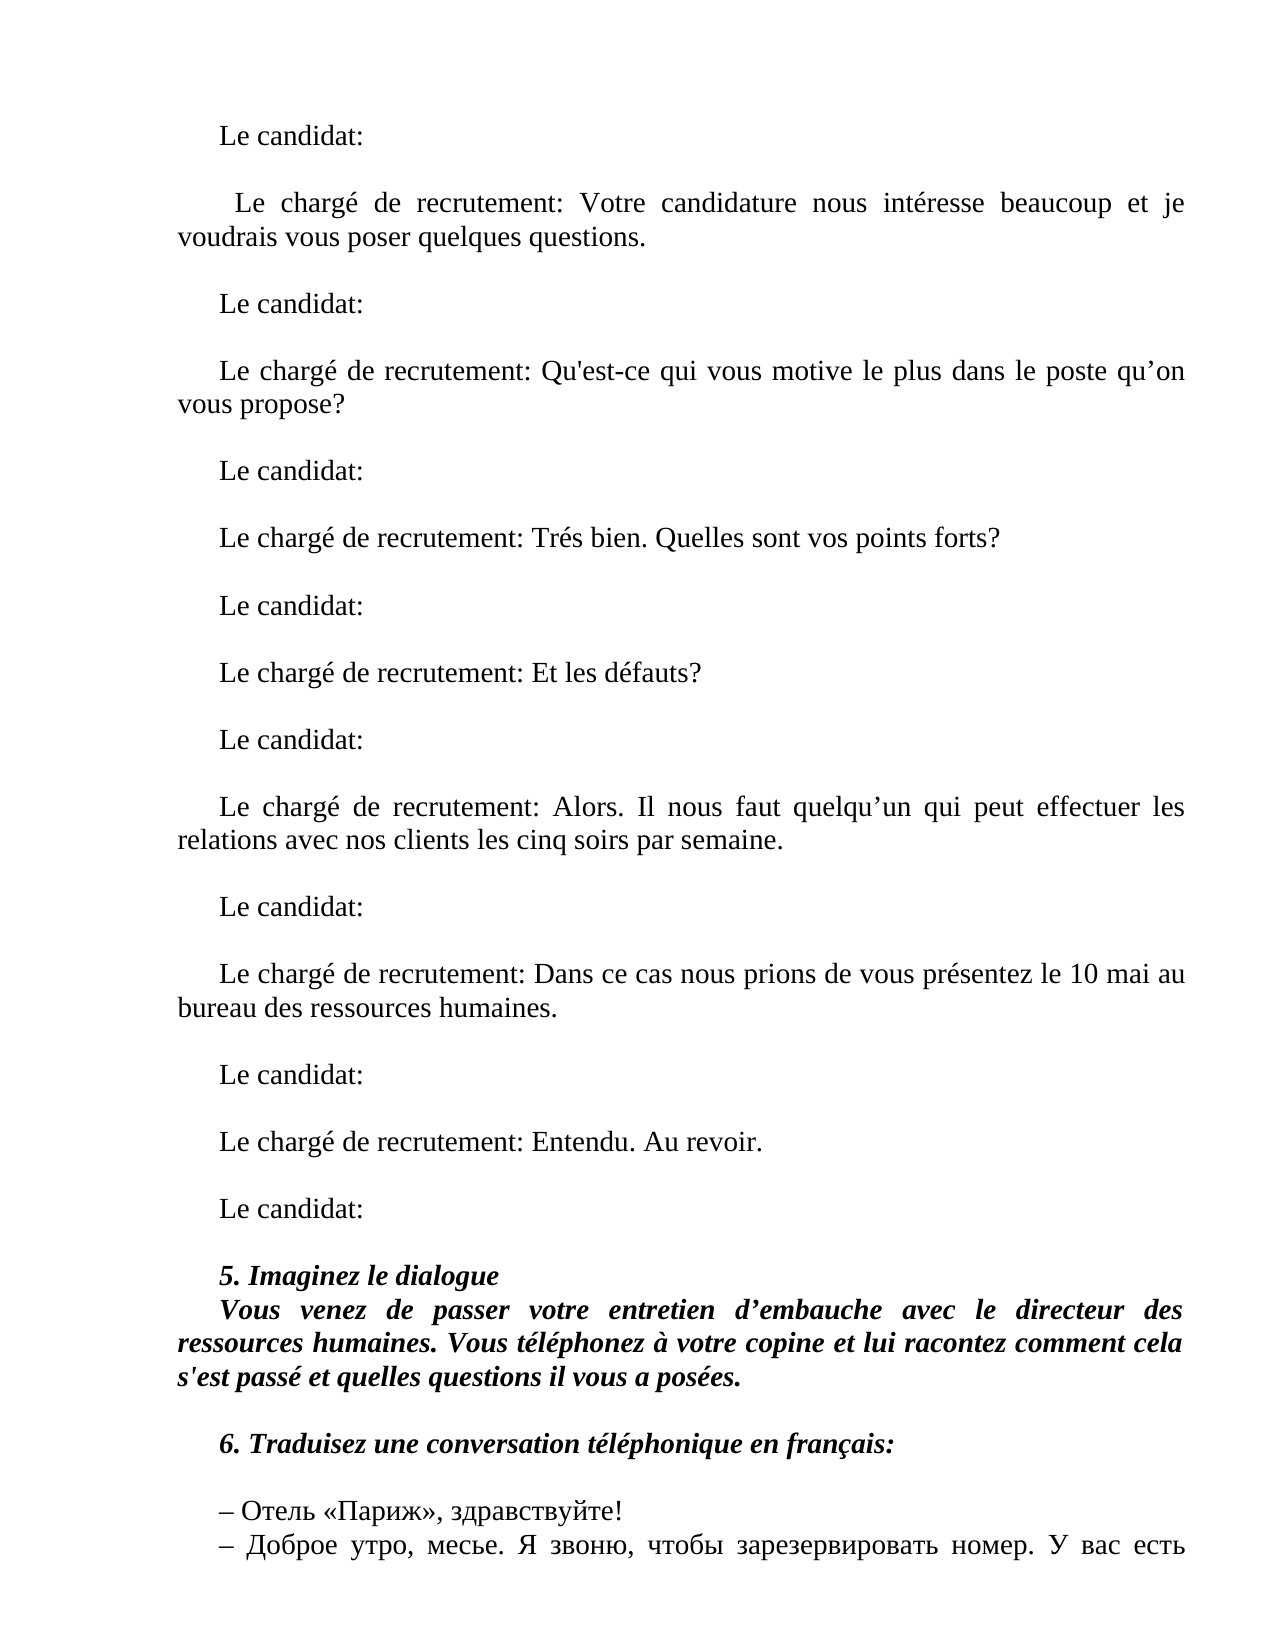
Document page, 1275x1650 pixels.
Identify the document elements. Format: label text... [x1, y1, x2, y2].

text 6. Traduisez une conversation téléphonique en français: [177, 1426, 1186, 1460]
text Le chargé de recrutement: Entendu. Au revoir. [177, 1124, 1186, 1158]
text Le candidat: [177, 722, 1186, 755]
text Le chargé de recrutement: Alors. Il nous faut quelqu’un qui peut effectuer les relations avec nos clients les cinq soirs par semaine. [177, 789, 1186, 856]
text – Отель «Париж», здравствуйте! [177, 1493, 1186, 1527]
text 5. Imaginez le dialogue [177, 1258, 1186, 1292]
text Le chargé de recrutement: Votre candidature nous intéresse beaucoup et je voudrais vous poser quelques questions. [177, 185, 1186, 252]
text Le chargé de recrutement: Dans ce cas nous prions de vous présentez le 10 mai au bureau des ressources humaines. [177, 957, 1186, 1024]
text Le chargé de recrutement: Trés bien. Quelles sont vos points forts? [177, 521, 1186, 554]
text Le candidat: [177, 1191, 1186, 1225]
text Le chargé de recrutement: Et les défauts? [177, 655, 1186, 688]
text Le candidat: [177, 1057, 1186, 1091]
text Le candidat: [177, 118, 1186, 152]
text Le candidat: [177, 889, 1186, 923]
text Le candidat: [177, 453, 1186, 487]
text Le candidat: [177, 286, 1186, 319]
text Le candidat: [177, 588, 1186, 621]
text Le chargé de recrutement: Qu'est-ce qui vous motive le plus dans le poste qu’on vous propose? [177, 353, 1186, 420]
text Vous venez de passer votre entretien d’embauche avec le directeur des ressources humaines. Vous téléphonez à votre copine et lui racontez comment cela s'est passé et quelles questions il vous a posées. [177, 1292, 1186, 1393]
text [177, 1527, 1186, 1560]
